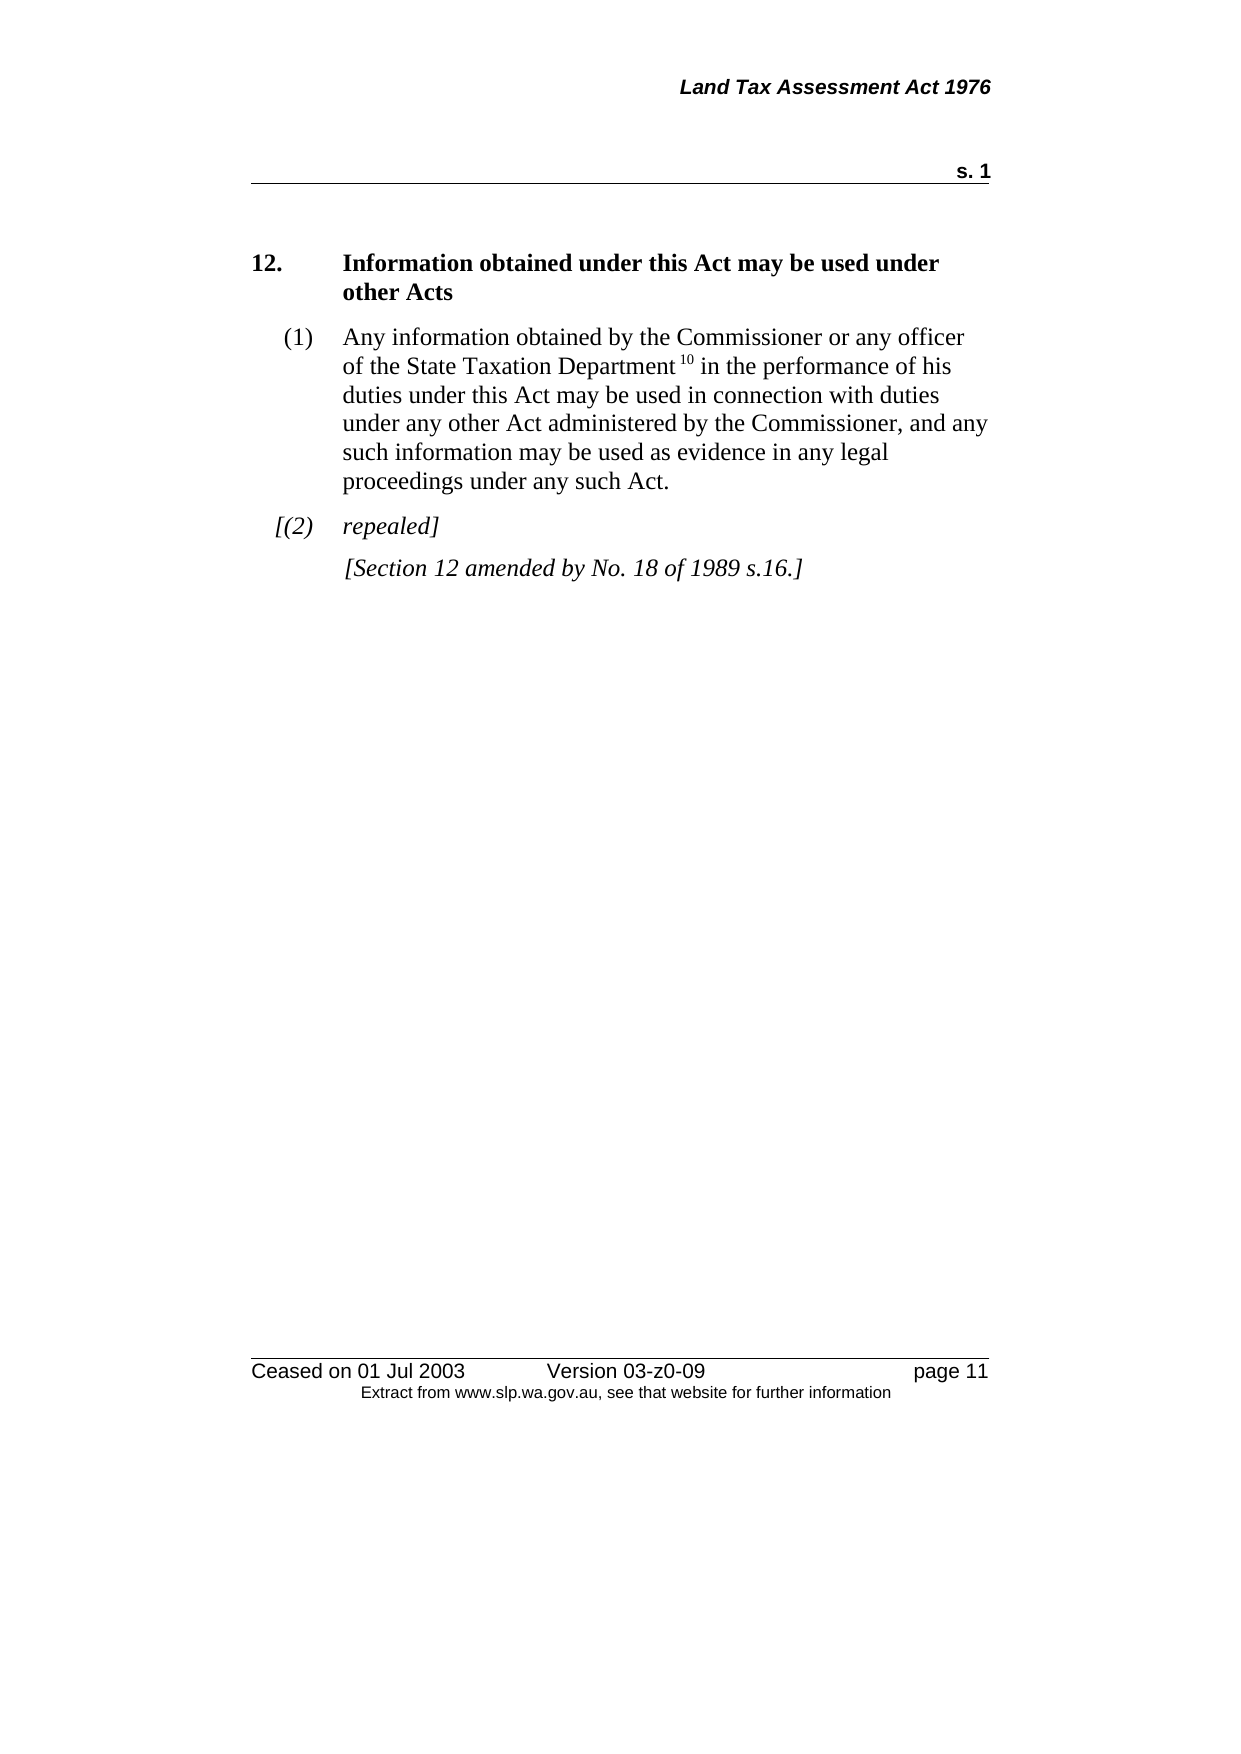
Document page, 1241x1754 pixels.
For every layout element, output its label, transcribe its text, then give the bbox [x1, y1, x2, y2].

text [(2) repealed] [251, 511, 989, 540]
subtitle 12. Information obtained under this Act may be used under other Acts [251, 248, 989, 306]
text [Section 12 amended by No. 18 of 1989 s.16.] [251, 553, 989, 581]
text (1) Any information obtained by the Commissioner or any officer of the State Taxation Department 10 in the performance of his duties under this Act may be used in connection with duties under any other Act administered by the Commissioner, and any such information may be used as evidence in any legal proceedings under any such Act. [251, 322, 989, 495]
